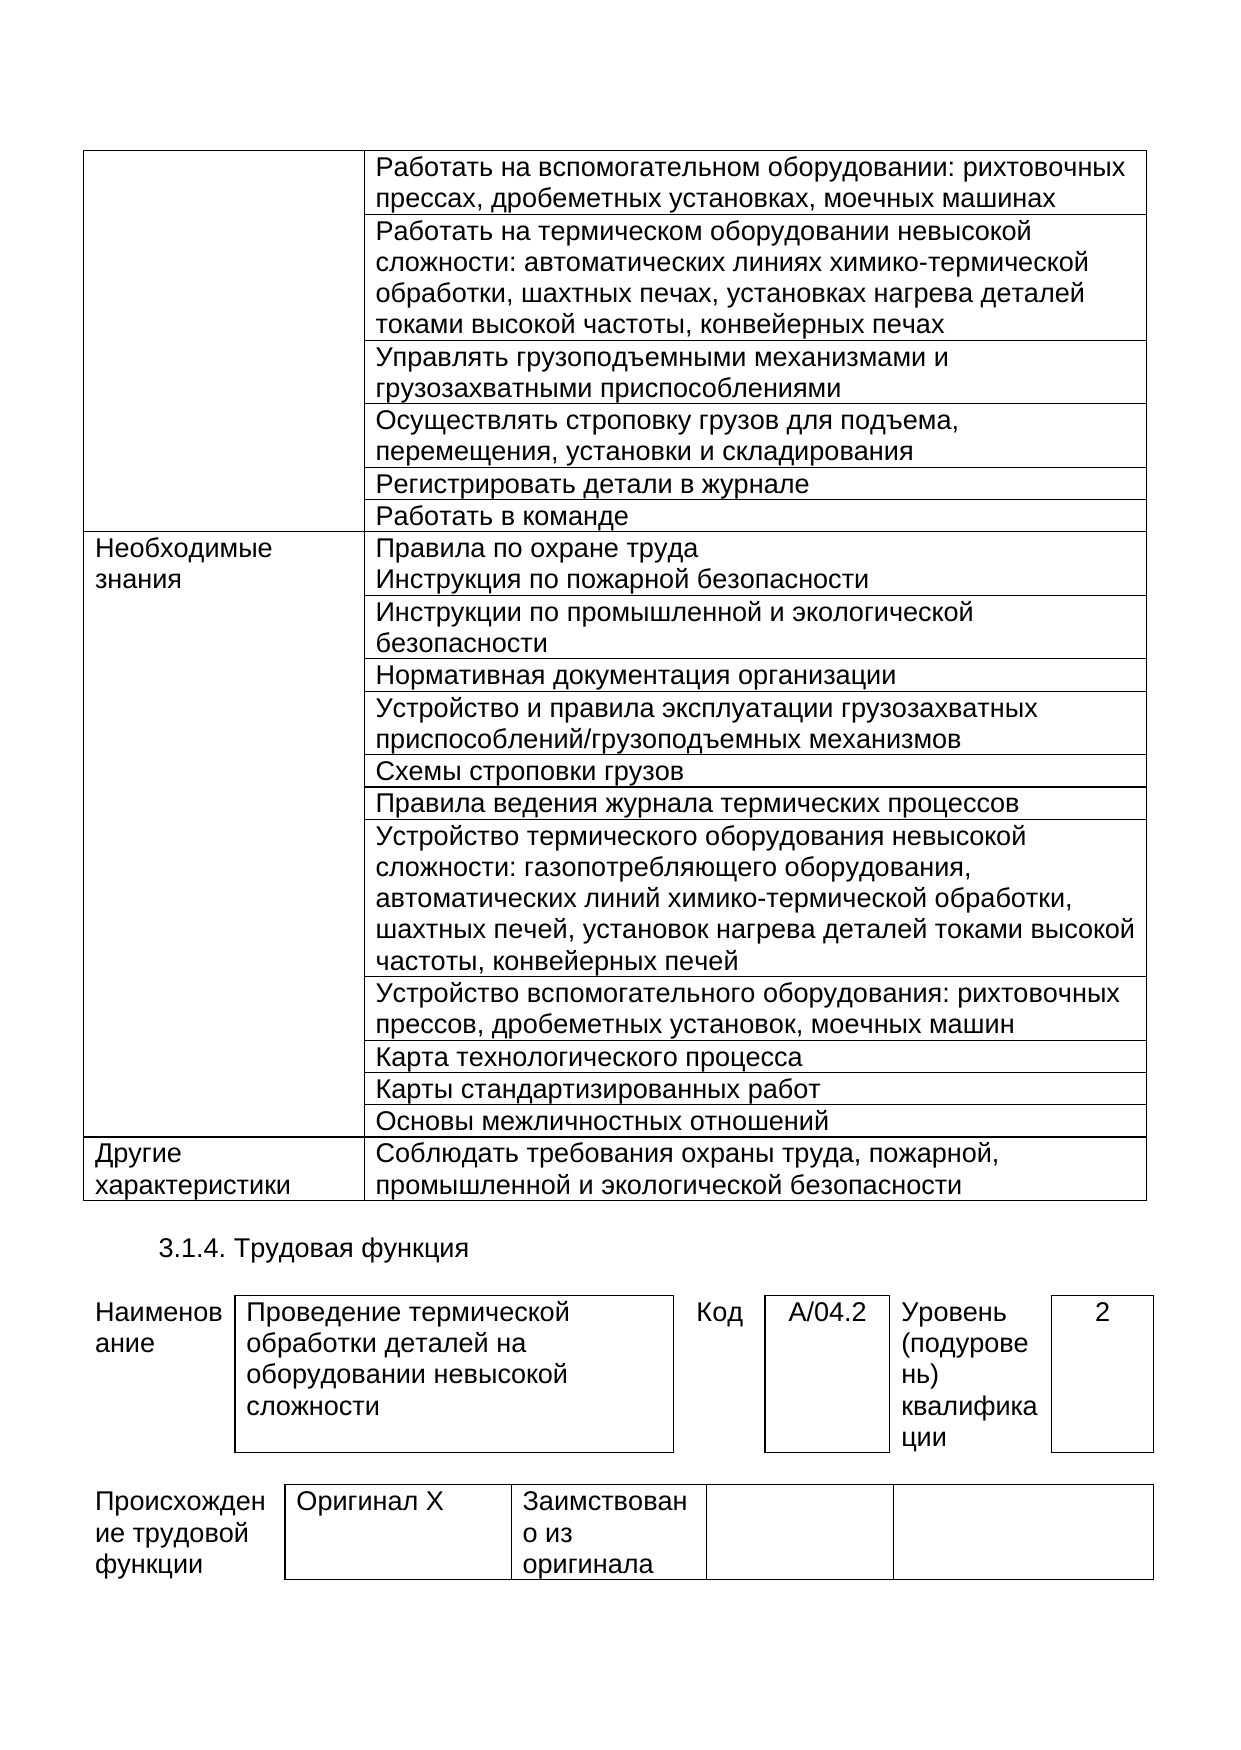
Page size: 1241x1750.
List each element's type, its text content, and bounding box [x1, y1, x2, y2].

table_cell Карта технологического процесса [365, 1041, 1146, 1072]
table_header А/04.2 [766, 1296, 889, 1452]
table_header Заимствовано из оригинала [512, 1485, 706, 1579]
table_cell Правила по охране труда Инструкция по пожарной безопасности [365, 532, 1146, 595]
table_cell Устройство термического оборудования невысокой сложности: газопотребляющего оборудования, автоматических линий химико-термической обработки, шахтных печей, установок нагрева деталей токами высокой частоты, конвейерных печей [365, 820, 1146, 976]
table_cell Необходимые знания [84, 532, 364, 1136]
table_cell Устройство и правила эксплуатации грузозахватных приспособлений/грузоподъемных механизмов [365, 692, 1146, 754]
table_cell Карты стандартизированных работ [365, 1073, 1146, 1104]
table_header Наименование [84, 1295, 234, 1452]
table_cell Правила ведения журнала термических процессов [365, 788, 1146, 819]
table_header Оригинал X [286, 1485, 511, 1579]
table_cell Схемы строповки грузов [365, 755, 1146, 786]
table_header [707, 1485, 893, 1579]
table_header Уровень (подуровень) квалификации [890, 1295, 1051, 1452]
table_cell Работать в команде [365, 500, 1146, 531]
table_cell Устройство вспомогательного оборудования: рихтовочных прессов, дробеметных установок, моечных машин [365, 977, 1146, 1039]
table_cell Регистрировать детали в журнале [365, 468, 1146, 499]
table_cell Управлять грузоподъемными механизмами и грузозахватными приспособлениями [365, 341, 1146, 403]
table_cell Работать на термическом оборудовании невысокой сложности: автоматических линиях химико-термической обработки, шахтных печах, установках нагрева деталей токами высокой частоты, конвейерных печах [365, 215, 1146, 339]
table_header 2 [1052, 1296, 1153, 1452]
table_cell Работать на вспомогательном оборудовании: рихтовочных прессах, дробеметных установках, моечных машинах [365, 151, 1146, 213]
table_header Проведение термической обработки деталей на оборудовании невысокой сложности [236, 1296, 673, 1452]
table_cell Нормативная документация организации [365, 659, 1146, 691]
table_header [894, 1485, 1153, 1579]
text 3.1.4. Трудовая функция [83, 1232, 1157, 1263]
table_cell Осуществлять строповку грузов для подъема, перемещения, установки и складирования [365, 404, 1146, 467]
table_cell Соблюдать требования охраны труда, пожарной, промышленной и экологической безопасности [365, 1138, 1146, 1200]
table_cell Другие характеристики [84, 1138, 364, 1200]
table_header Код [674, 1295, 764, 1452]
table_cell Основы межличностных отношений [365, 1105, 1146, 1136]
table_cell Инструкции по промышленной и экологической безопасности [365, 596, 1146, 658]
table_header Происхождение трудовой функции [84, 1484, 284, 1579]
